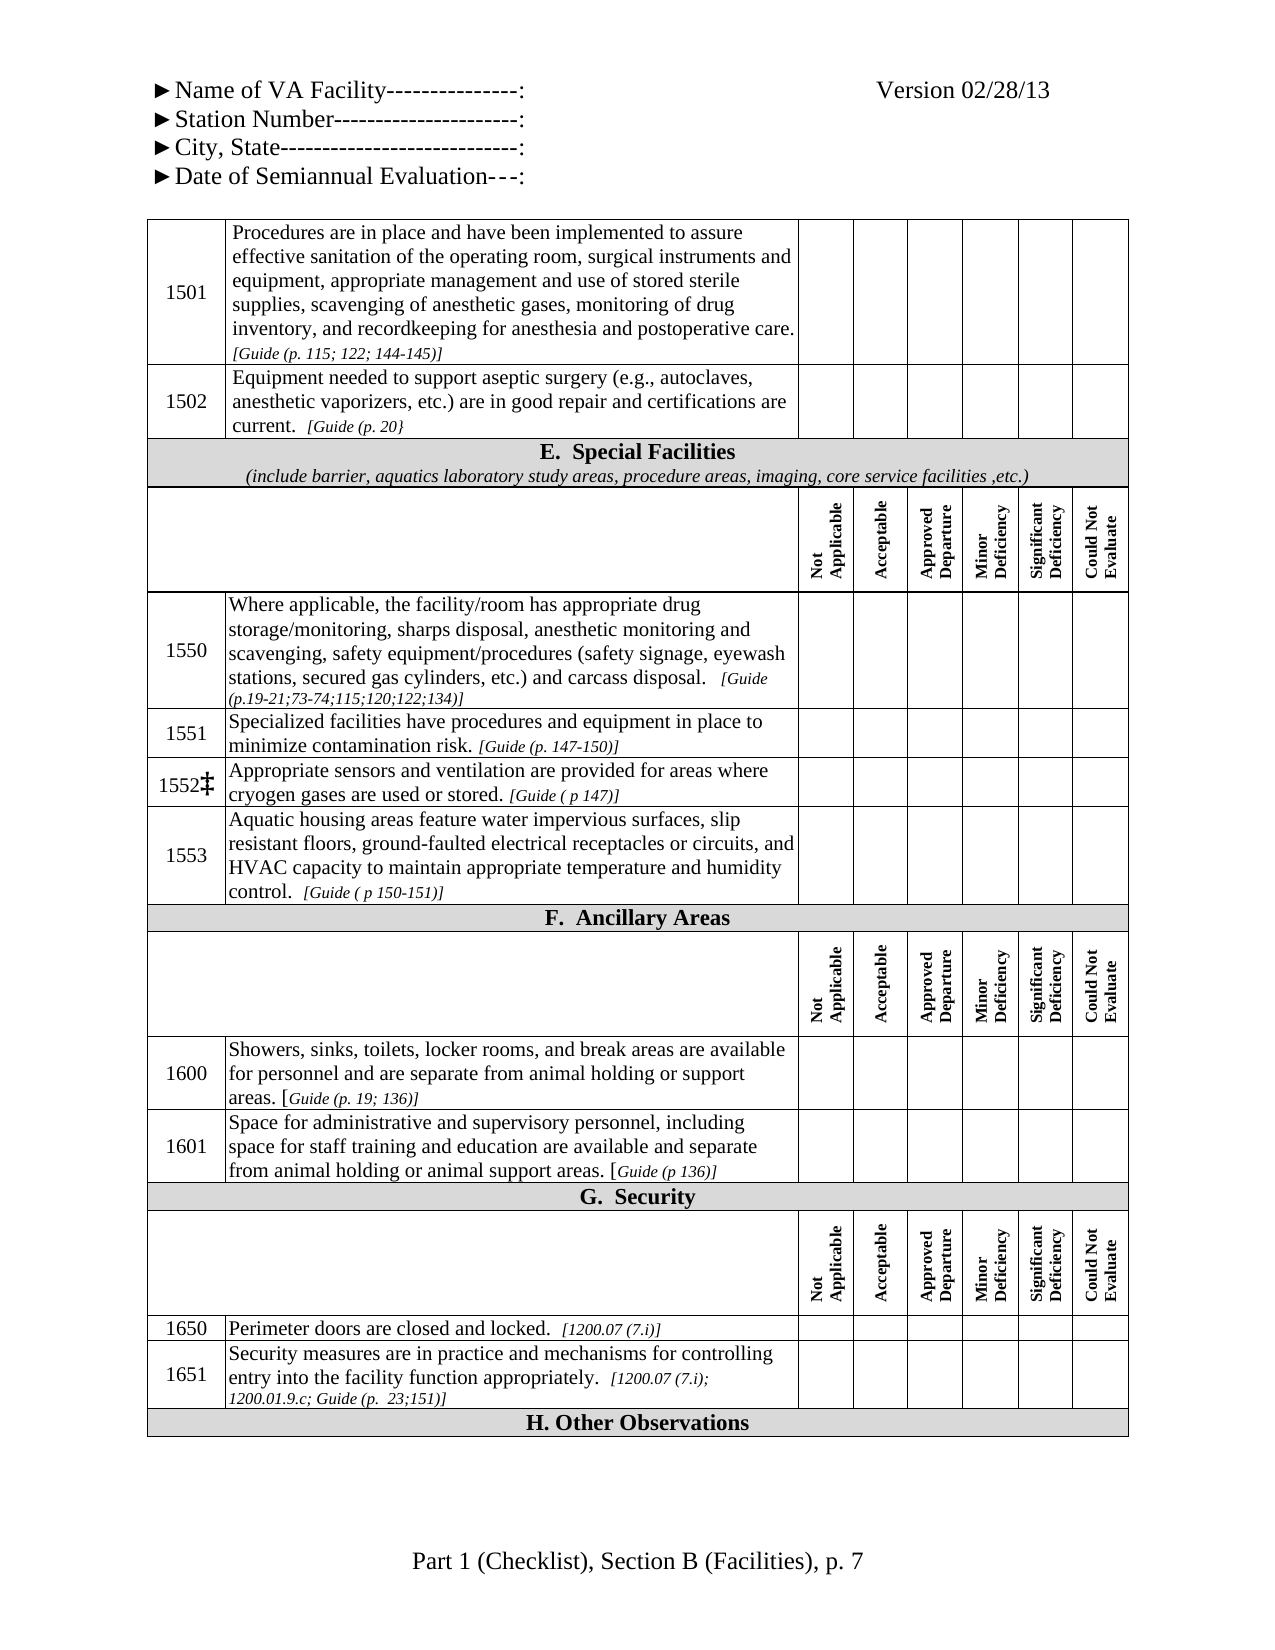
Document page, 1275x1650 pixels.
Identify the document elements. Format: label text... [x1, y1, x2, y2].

table_cell [1019, 1316, 1072, 1340]
table_cell [1019, 1037, 1072, 1109]
table_cell [908, 1110, 962, 1182]
table_cell [799, 1110, 853, 1182]
table_cell [1019, 1110, 1072, 1182]
table_cell E. Special Facilities (include barrier, aquatics laboratory study areas, procedure areas, imaging, core service facilities ,etc.) [148, 439, 1128, 486]
table_cell [1019, 593, 1072, 708]
table_cell [963, 758, 1018, 806]
table_cell Appropriate sensors and ventilation are provided for areas where cryogen gases are used or stored. [Guide ( p 147)] [226, 758, 798, 806]
table_cell Approved Departure [908, 488, 962, 591]
table_cell 1502 [148, 365, 225, 437]
table_cell Significant Deficiency [1019, 1211, 1072, 1315]
table_cell [148, 932, 798, 1036]
table_cell Significant Deficiency [1019, 932, 1072, 1036]
table_cell Not Applicable [799, 932, 853, 1036]
table_cell [963, 220, 1018, 364]
table_cell [908, 758, 962, 806]
table_cell Could Not Evaluate [1073, 932, 1128, 1036]
table_cell Aquatic housing areas feature water impervious surfaces, slip resistant floors, ground-faulted electrical receptacles or circuits, and HVAC capacity to maintain appropriate temperature and humidity control. [Guide ( p 150-151)] [226, 807, 798, 903]
table_cell [799, 709, 853, 757]
table_cell 1550 [148, 593, 225, 708]
table_cell [1073, 1110, 1128, 1182]
table_cell Perimeter doors are closed and locked. [1200.07 (7.i)] [226, 1316, 798, 1340]
table_cell 1650 [148, 1316, 225, 1340]
table_cell [1073, 1037, 1128, 1109]
table_cell Where applicable, the facility/room has appropriate drug storage/monitoring, sharps disposal, anesthetic monitoring and scavenging, safety equipment/procedures (safety signage, eyewash stations, secured gas cylinders, etc.) and carcass disposal. [Guide (p.19-21;73-74;115;120;122;134)] [226, 593, 798, 708]
table_cell [148, 488, 798, 591]
table_cell [908, 1037, 962, 1109]
table_cell G. Security [148, 1183, 1128, 1210]
table_cell [1019, 1341, 1072, 1408]
table_cell Approved Departure [908, 932, 962, 1036]
table_cell [908, 709, 962, 757]
table_cell [854, 758, 907, 806]
table_cell Space for administrative and supervisory personnel, including space for staff training and education are available and separate from animal holding or animal support areas. [Guide (p 136)] [226, 1110, 798, 1182]
table_cell [854, 593, 907, 708]
table_cell [854, 220, 907, 364]
table_cell Could Not Evaluate [1073, 1211, 1128, 1315]
table_cell Not Applicable [799, 488, 853, 591]
table_cell 1501 [148, 220, 225, 364]
table_cell [963, 593, 1018, 708]
table_cell [1019, 220, 1072, 364]
table_cell [799, 807, 853, 903]
table_cell 1551 [148, 709, 225, 757]
table_cell F. Ancillary Areas [148, 905, 1128, 931]
table_cell [963, 709, 1018, 757]
table_cell [908, 220, 962, 364]
table_cell Minor Deficiency [963, 932, 1018, 1036]
table_cell [854, 365, 907, 437]
table_cell [854, 1316, 907, 1340]
table_cell Approved Departure [908, 1211, 962, 1315]
table_cell [854, 1037, 907, 1109]
table_cell [1073, 220, 1128, 364]
table_cell Minor Deficiency [963, 488, 1018, 591]
table_cell [799, 220, 853, 364]
table_cell [799, 758, 853, 806]
table_cell [1073, 1316, 1128, 1340]
table_cell [148, 1211, 798, 1315]
table_cell 1552‡ [148, 758, 225, 806]
table_cell [908, 1341, 962, 1408]
table_cell 1553 [148, 807, 225, 903]
table_cell [1073, 593, 1128, 708]
table_cell Security measures are in practice and mechanisms for controlling entry into the facility function appropriately. [1200.07 (7.i); 1200.01.9.c; Guide (p. 23;151)] [226, 1341, 798, 1408]
table_cell [908, 807, 962, 903]
table_cell Could Not Evaluate [1073, 488, 1128, 591]
table_cell [908, 365, 962, 437]
table_cell [799, 1316, 853, 1340]
table_cell [1019, 807, 1072, 903]
table_cell Significant Deficiency [1019, 488, 1072, 591]
table_cell Not Applicable [799, 1211, 853, 1315]
table_cell [1073, 365, 1128, 437]
table_cell H. Other Observations [148, 1409, 1128, 1436]
table_cell [908, 593, 962, 708]
table_cell [799, 365, 853, 437]
table_cell [799, 1341, 853, 1408]
table_cell [963, 1110, 1018, 1182]
table_cell [799, 593, 853, 708]
table_cell [963, 1341, 1018, 1408]
table_cell [1019, 365, 1072, 437]
table_cell Minor Deficiency [963, 1211, 1018, 1315]
table_cell [854, 807, 907, 903]
table_cell Acceptable [854, 1211, 907, 1315]
table_cell Equipment needed to support aseptic surgery (e.g., autoclaves, anesthetic vaporizers, etc.) are in good repair and certifications are current. [Guide (p. 20} [226, 365, 798, 437]
table_cell [1073, 709, 1128, 757]
table_cell [963, 1037, 1018, 1109]
table_cell [963, 365, 1018, 437]
table_cell 1651 [148, 1341, 225, 1408]
table_cell [799, 1037, 853, 1109]
table_cell [1073, 1341, 1128, 1408]
table_cell Showers, sinks, toilets, locker rooms, and break areas are available for personnel and are separate from animal holding or support areas. [Guide (p. 19; 136)] [226, 1037, 798, 1109]
table_cell [1073, 758, 1128, 806]
table_cell Procedures are in place and have been implemented to assure effective sanitation of the operating room, surgical instruments and equipment, appropriate management and use of stored sterile supplies, scavenging of anesthetic gases, monitoring of drug inventory, and recordkeeping for anesthesia and postoperative care. [Guide (p. 115; 122; 144-145)] [226, 220, 798, 364]
table_cell 1600 [148, 1037, 225, 1109]
table_cell [854, 709, 907, 757]
table_cell [854, 1110, 907, 1182]
table_cell Acceptable [854, 932, 907, 1036]
table_cell [1019, 709, 1072, 757]
table_cell Specialized facilities have procedures and equipment in place to minimize contamination risk. [Guide (p. 147-150)] [226, 709, 798, 757]
table_cell [908, 1316, 962, 1340]
table_cell [854, 1341, 907, 1408]
table_cell 1601 [148, 1110, 225, 1182]
table_cell [1073, 807, 1128, 903]
table_cell [963, 1316, 1018, 1340]
table_cell [963, 807, 1018, 903]
table_cell Acceptable [854, 488, 907, 591]
table_cell [1019, 758, 1072, 806]
